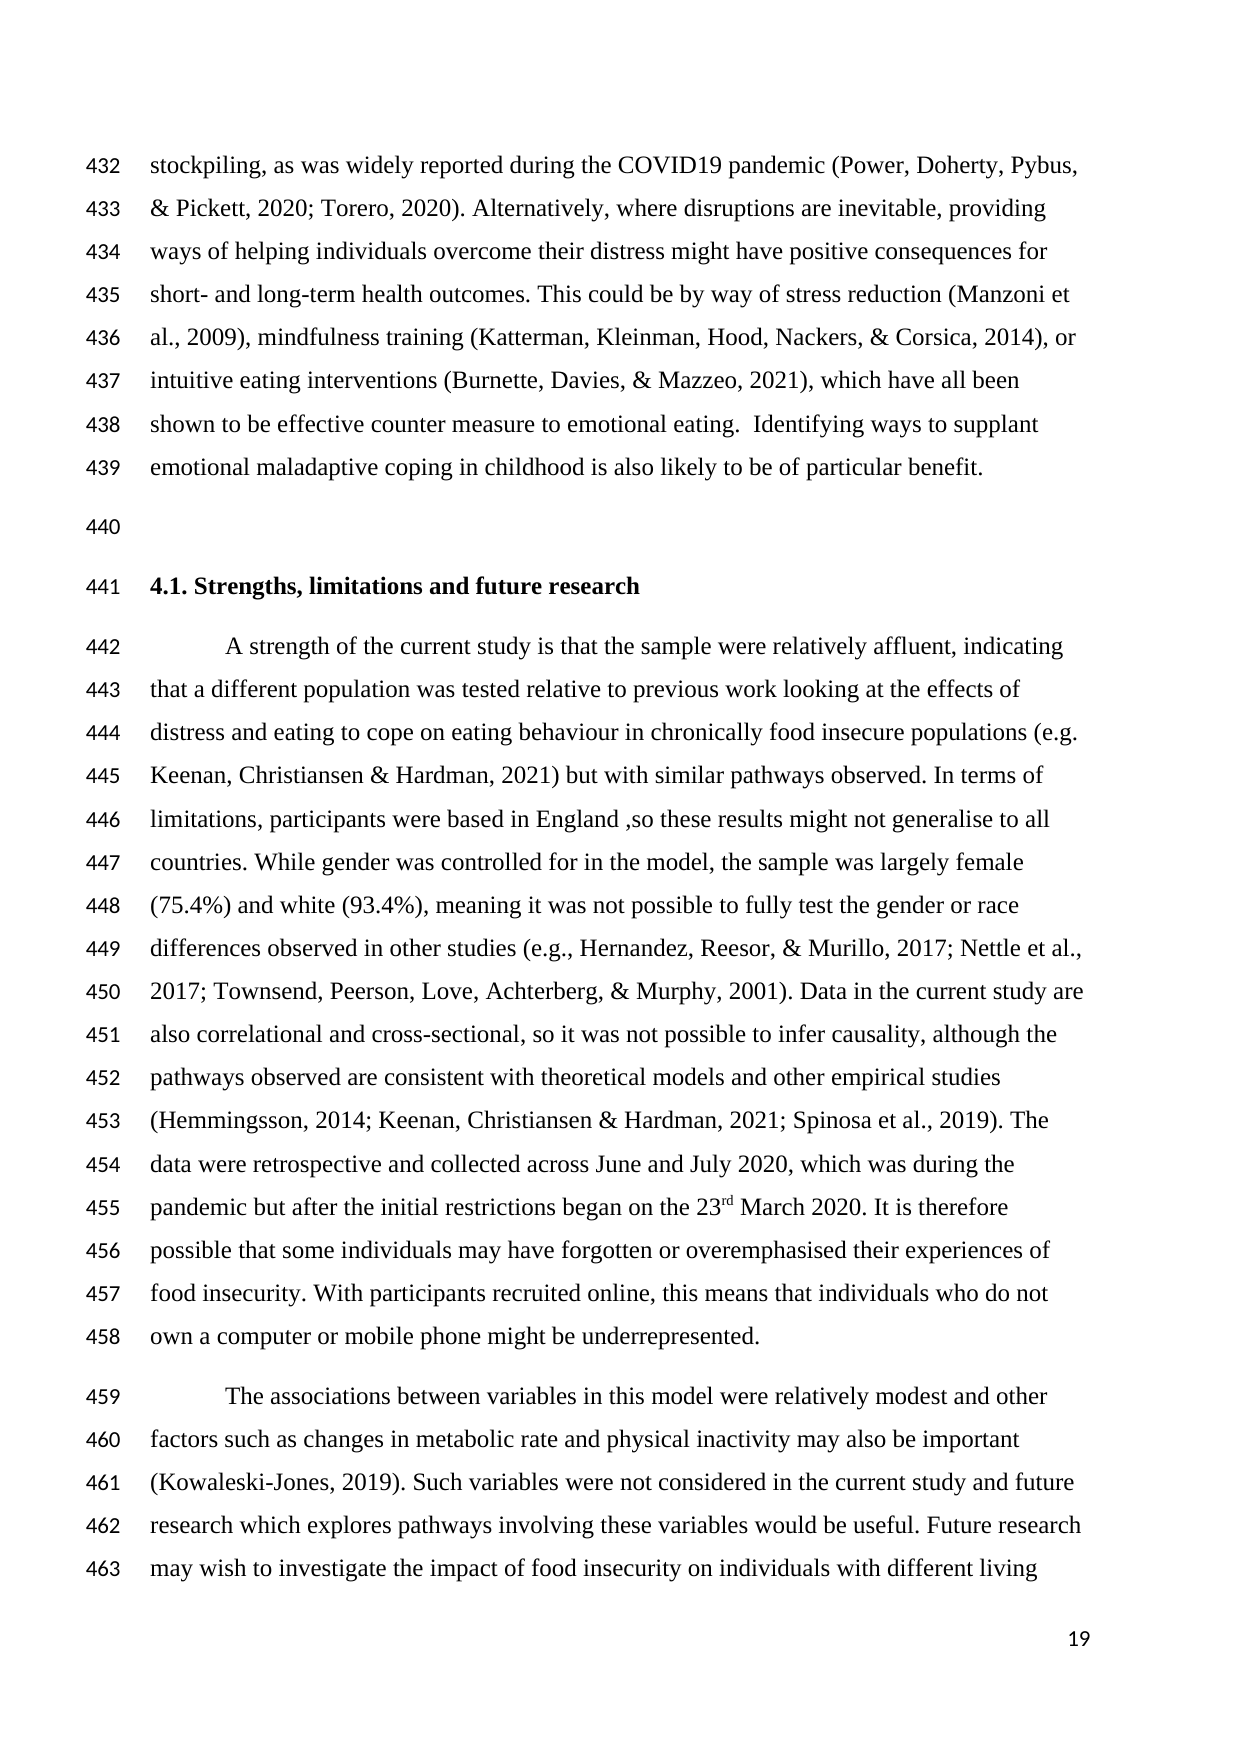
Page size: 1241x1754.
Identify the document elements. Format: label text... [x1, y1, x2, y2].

text 4.1. Strengths, limitations and future research [150, 571, 1090, 600]
text A strength of the current study is that the sample were relatively affluent, indicating that a different population was tested relative to previous work looking at the effects of distress and eating to cope on eating behaviour in chronically food insecure populations (e.g. Keenan, Christiansen & Hardman, 2021) but with similar pathways observed. In terms of limitations, participants were based in England ,so these results might not generalise to all countries. While gender was controlled for in the model, the sample was largely female (75.4%) and white (93.4%), meaning it was not possible to fully test the gender or race differences observed in other studies (e.g., Hernandez, Reesor, & Murillo, 2017; Nettle et al., 2017; Townsend, Peerson, Love, Achterberg, & Murphy, 2001). Data in the current study are also correlational and cross-sectional, so it was not possible to infer causality, although the pathways observed are consistent with theoretical models and other empirical studies (Hemmingsson, 2014; Keenan, Christiansen & Hardman, 2021; Spinosa et al., 2019). The data were retrospective and collected across June and July 2020, which was during the pandemic but after the initial restrictions began on the 23rd March 2020. It is therefore possible that some individuals may have forgotten or overemphasised their experiences of food insecurity. With participants recruited online, this means that individuals who do not own a computer or mobile phone might be underrepresented. [150, 631, 1090, 1350]
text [150, 1381, 1090, 1582]
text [150, 150, 1090, 481]
